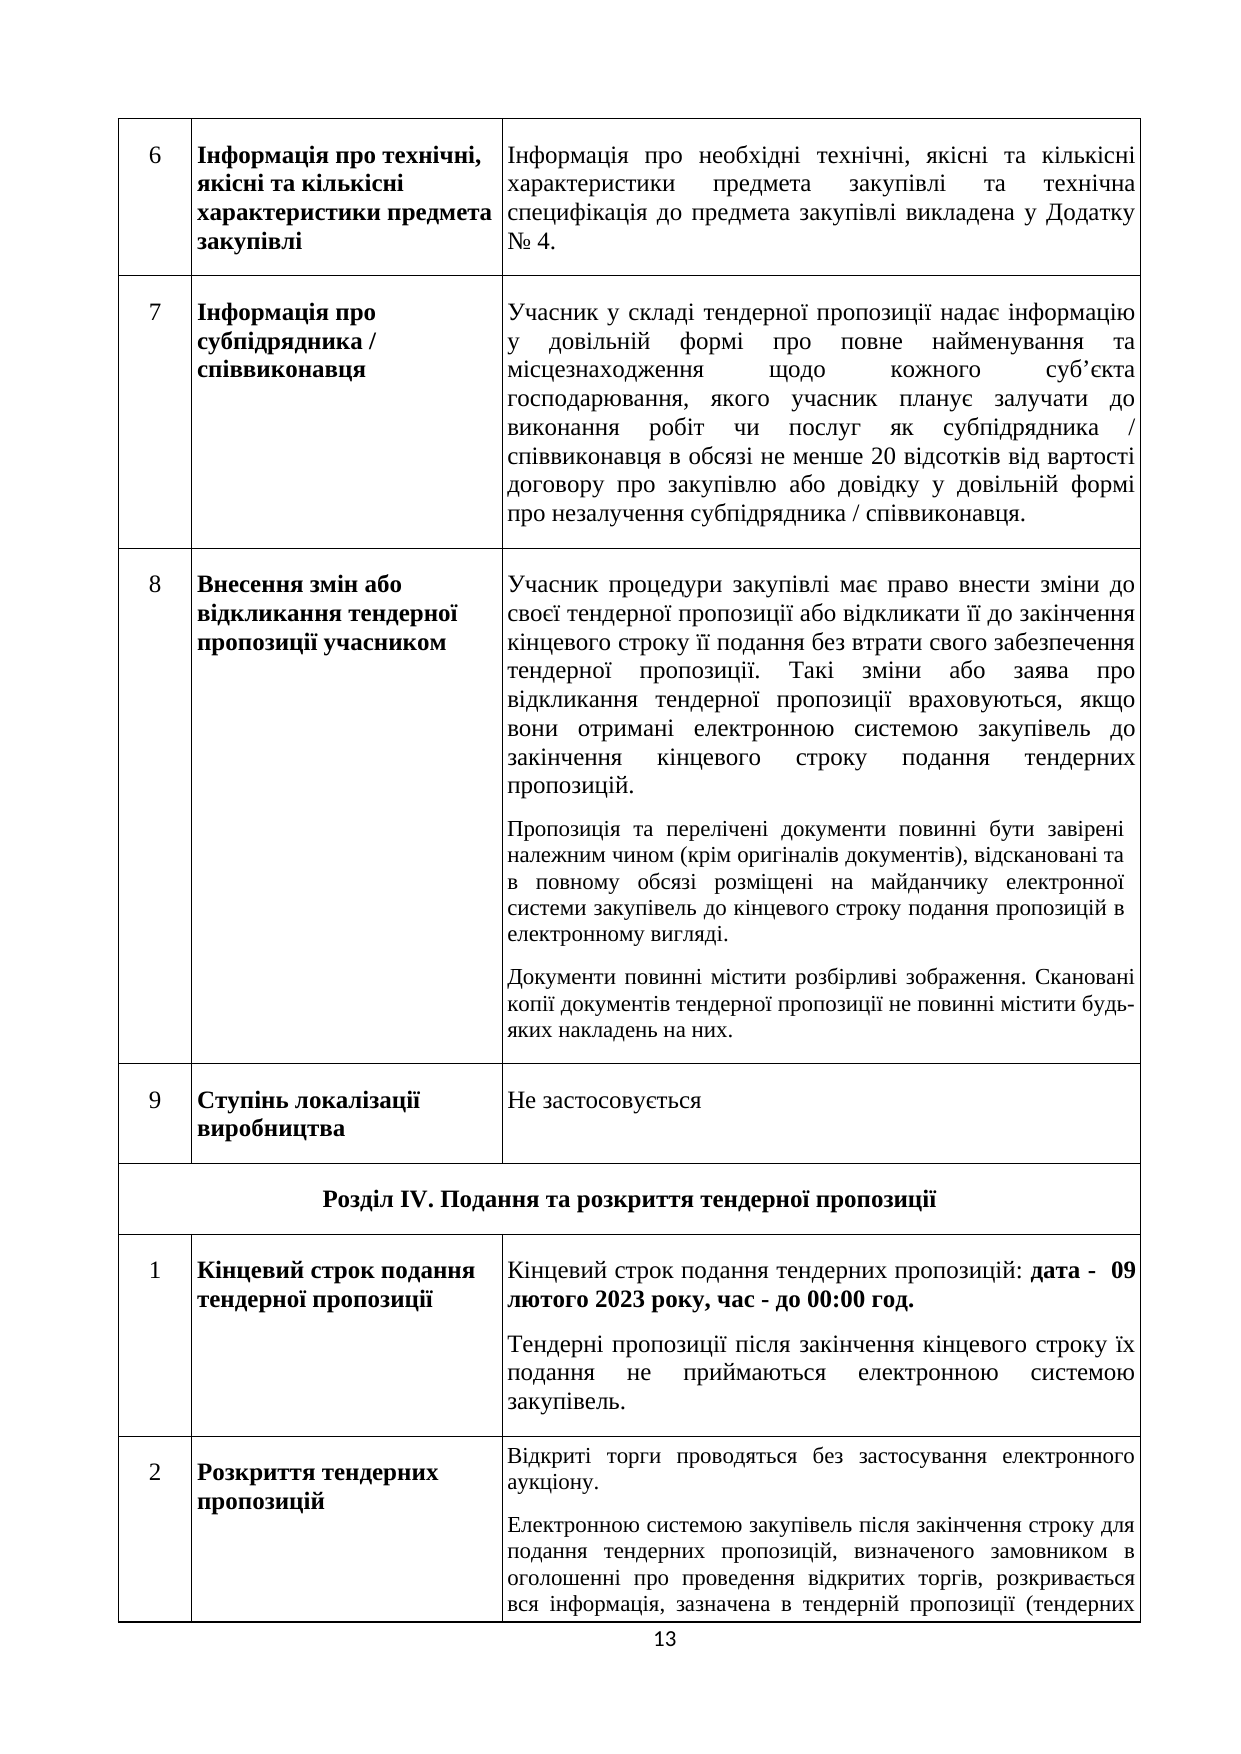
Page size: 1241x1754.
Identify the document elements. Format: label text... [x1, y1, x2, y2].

table_cell 6 [119, 119, 191, 275]
table_cell Кінцевий строк подання тендерної пропозиції [192, 1235, 502, 1436]
table_cell Ступінь локалізації виробництва [192, 1064, 502, 1163]
table_cell 2 [119, 1437, 191, 1621]
table_cell Учасник у складі тендерної пропозиції надає інформацію у довільній формі про повне найменування та місцезнаходження щодо кожного суб’єкта господарювання, якого учасник планує залучати до виконання робіт чи послуг як субпідрядника / співвиконавця в обсязі не менше 20 відсотків від вартості договору про закупівлю або довідку у довільній формі про незалучення субпідрядника / співвиконавця. [503, 276, 1140, 548]
table_cell 1 [119, 1235, 191, 1436]
table_cell Кінцевий строк подання тендерних пропозицій: дата - 09 лютого 2023 року, час - до 00:00 год. Тендерні пропозиції після закінчення кінцевого строку їх подання не приймаються електронною системою закупівель. [503, 1235, 1140, 1436]
table_cell Інформація про необхідні технічні, якісні та кількісні характеристики предмета закупівлі та технічна специфікація до предмета закупівлі викладена у Додатку № 4. [503, 119, 1140, 275]
table_cell Учасник процедури закупівлі має право внести зміни до своєї тендерної пропозиції або відкликати її до закінчення кінцевого строку її подання без втрати свого забезпечення тендерної пропозиції. Такі зміни або заява про відкликання тендерної пропозиції враховуються, якщо вони отримані електронною системою закупівель до закінчення кінцевого строку подання тендерних пропозицій. Пропозиція та перелічені документи повинні бути завірені належним чином (крім оригіналів документів), відскановані та в повному обсязі розміщені на майданчику електронної системи закупівель до кінцевого строку подання пропозицій в електронному вигляді. Документи повинні містити розбірливі зображення. Скановані копії документів тендерної пропозиції не повинні містити будь-яких накладень на них. [503, 549, 1140, 1063]
table_cell Розділ ІV. Подання та розкриття тендерної пропозиції [119, 1164, 1140, 1234]
table_cell Інформація про субпідрядника / співвиконавця [192, 276, 502, 548]
table_cell 9 [119, 1064, 191, 1163]
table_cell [503, 1437, 1140, 1621]
table_cell 8 [119, 549, 191, 1063]
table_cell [192, 1437, 502, 1621]
table_cell Інформація про технічні, якісні та кількісні характеристики предмета закупівлі [192, 119, 502, 275]
table_cell Не застосовується [503, 1064, 1140, 1163]
table_cell Внесення змін або відкликання тендерної пропозиції учасником [192, 549, 502, 1063]
table_cell 7 [119, 276, 191, 548]
